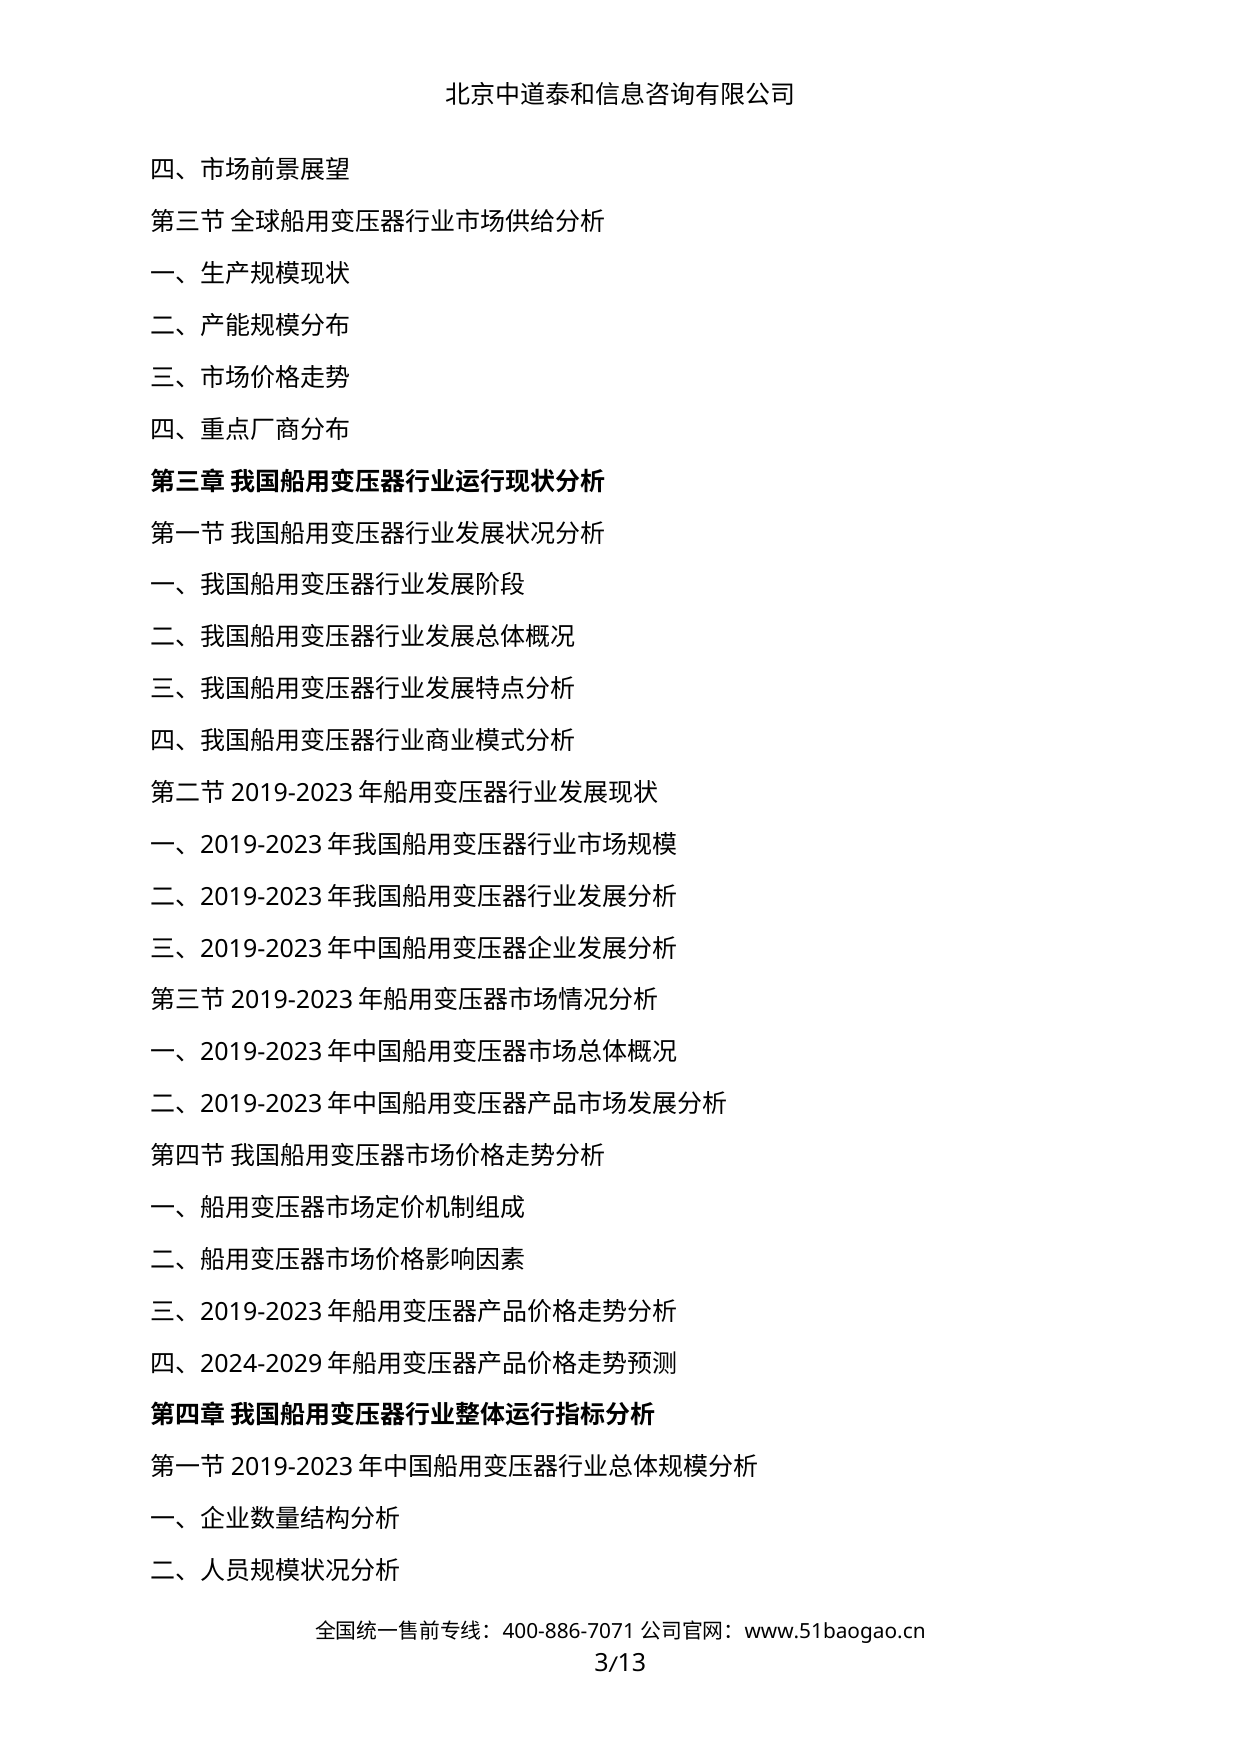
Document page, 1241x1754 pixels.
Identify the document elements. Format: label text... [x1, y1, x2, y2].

text 第二节 2019-2023年船用变压器行业发展现状 [150, 772, 1090, 809]
text 第一节 2019-2023年中国船用变压器行业总体规模分析 [150, 1447, 1090, 1483]
text 一、我国船用变压器行业发展阶段 [150, 565, 1090, 601]
text 三、2019-2023年中国船用变压器企业发展分析 [150, 928, 1090, 964]
text 一、船用变压器市场定价机制组成 [150, 1187, 1090, 1224]
text 二、2019-2023年我国船用变压器行业发展分析 [150, 876, 1090, 912]
text 第三章 我国船用变压器行业运行现状分析 [150, 461, 1090, 497]
text 第四章 我国船用变压器行业整体运行指标分析 [150, 1395, 1090, 1431]
text 二、产能规模分布 [150, 306, 1090, 342]
text 二、2019-2023年中国船用变压器产品市场发展分析 [150, 1084, 1090, 1120]
text 一、企业数量结构分析 [150, 1499, 1090, 1535]
text 二、我国船用变压器行业发展总体概况 [150, 617, 1090, 653]
text 第四节 我国船用变压器市场价格走势分析 [150, 1136, 1090, 1172]
text 第三节 2019-2023年船用变压器市场情况分析 [150, 980, 1090, 1016]
text 二、船用变压器市场价格影响因素 [150, 1239, 1090, 1276]
text 一、生产规模现状 [150, 254, 1090, 290]
text 一、2019-2023年我国船用变压器行业市场规模 [150, 824, 1090, 861]
text 四、我国船用变压器行业商业模式分析 [150, 721, 1090, 757]
text 二、人员规模状况分析 [150, 1551, 1090, 1587]
text 三、2019-2023年船用变压器产品价格走势分析 [150, 1291, 1090, 1327]
text 四、2024-2029年船用变压器产品价格走势预测 [150, 1343, 1090, 1379]
text 一、2019-2023年中国船用变压器市场总体概况 [150, 1032, 1090, 1068]
text 四、重点厂商分布 [150, 409, 1090, 446]
text 第三节 全球船用变压器行业市场供给分析 [150, 202, 1090, 238]
text 第一节 我国船用变压器行业发展状况分析 [150, 513, 1090, 549]
text 四、市场前景展望 [150, 150, 1090, 186]
text 三、我国船用变压器行业发展特点分析 [150, 669, 1090, 705]
text 三、市场价格走势 [150, 357, 1090, 394]
